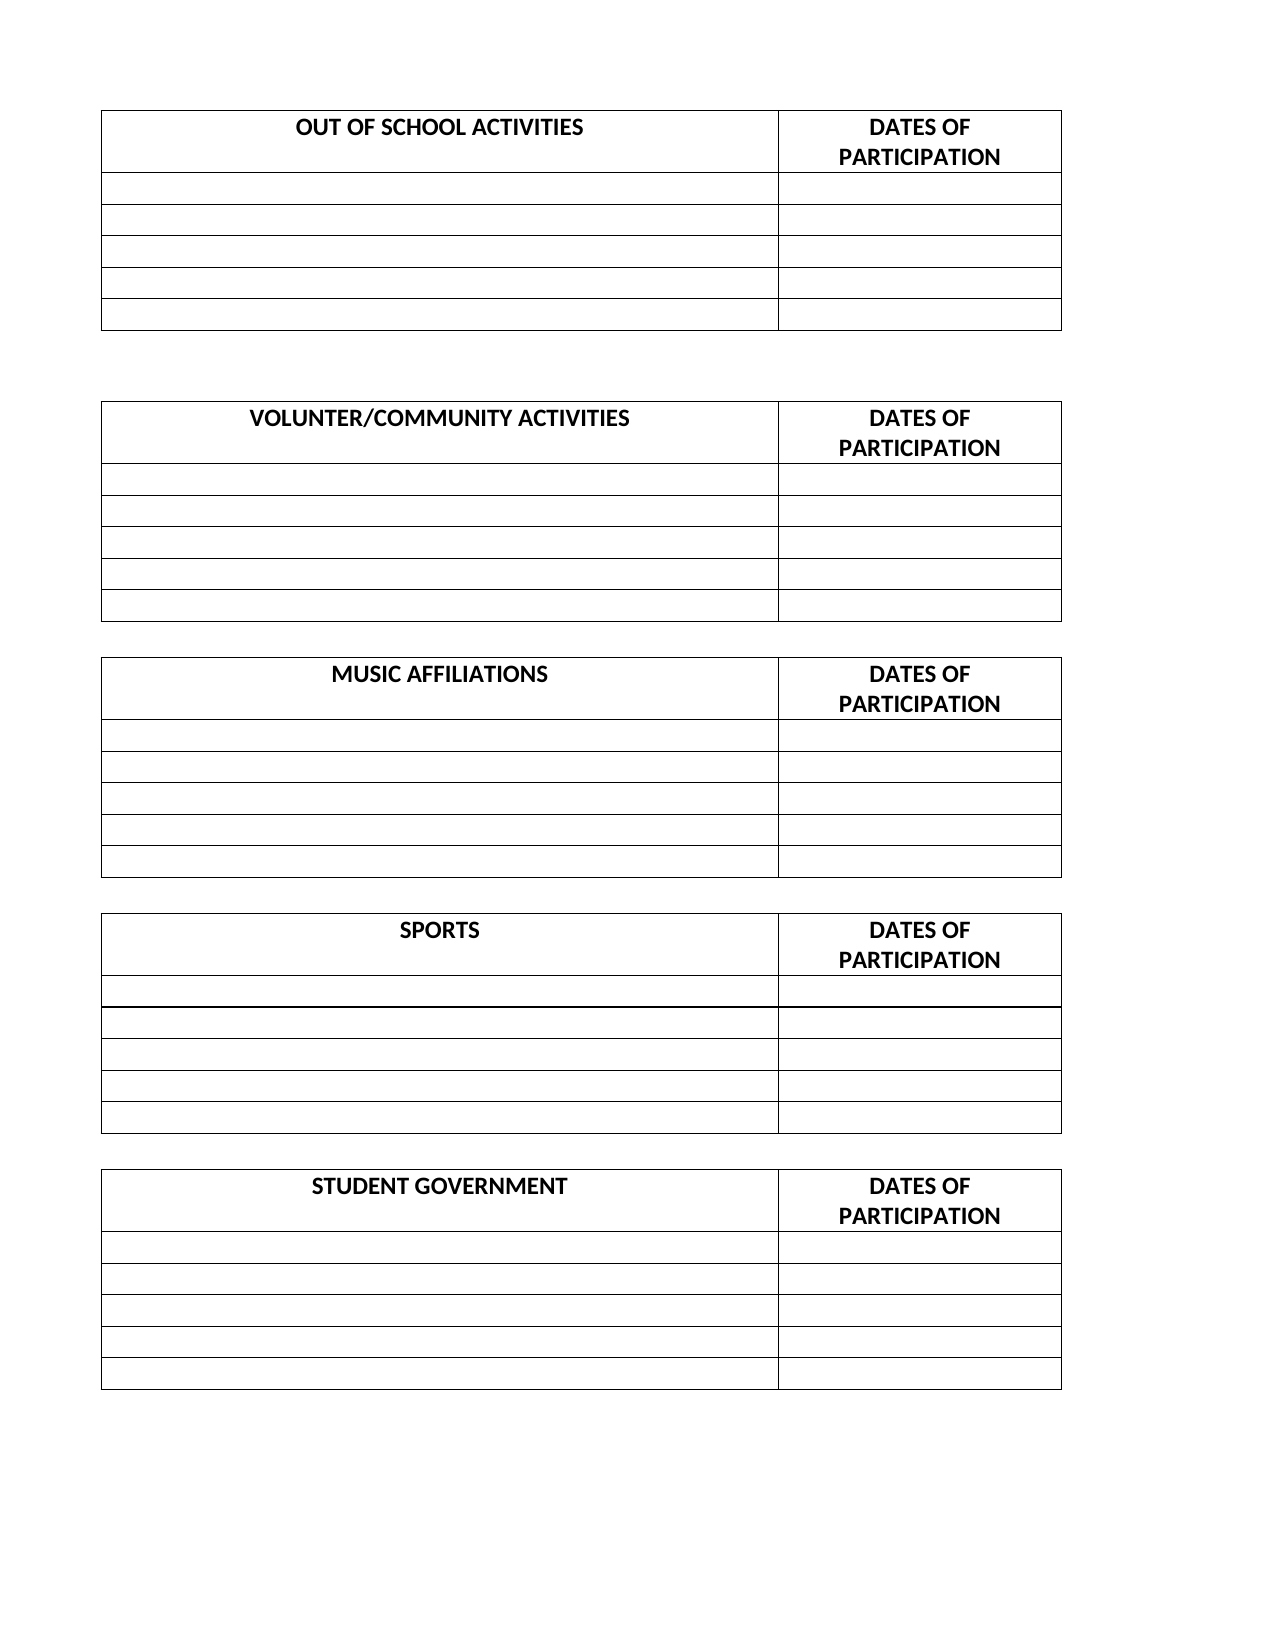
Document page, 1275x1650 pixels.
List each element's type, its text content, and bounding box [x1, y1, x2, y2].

table_cell [779, 173, 1061, 204]
table_cell [779, 1071, 1061, 1101]
table_cell [102, 976, 778, 1006]
table_header SPORTS [102, 914, 778, 975]
table_header DATES OF PARTICIPATION [779, 402, 1061, 463]
table_cell [779, 846, 1061, 877]
table_cell [102, 815, 778, 845]
table_cell [102, 464, 778, 494]
table_cell [102, 783, 778, 814]
table_cell [102, 1039, 778, 1069]
table_cell [779, 783, 1061, 814]
table_cell [779, 1327, 1061, 1357]
table_cell [102, 590, 778, 621]
table_cell [102, 1264, 778, 1294]
table_cell [779, 1264, 1061, 1294]
table_cell [102, 1102, 778, 1133]
table_header DATES OF PARTICIPATION [779, 658, 1061, 719]
table_cell [102, 236, 778, 267]
table_cell [102, 720, 778, 751]
table_cell [779, 1102, 1061, 1133]
table_cell [779, 590, 1061, 621]
table_cell [102, 559, 778, 589]
table_header DATES OF PARTICIPATION [779, 1170, 1061, 1231]
table_cell [102, 1232, 778, 1262]
table_cell [102, 1008, 778, 1038]
table_header MUSIC AFFILIATIONS [102, 658, 778, 719]
table_cell [779, 299, 1061, 330]
table_header DATES OF PARTICIPATION [779, 914, 1061, 975]
table_header STUDENT GOVERNMENT [102, 1170, 778, 1231]
table_cell [779, 1039, 1061, 1069]
table_cell [779, 559, 1061, 589]
table_cell [102, 1358, 778, 1389]
table_cell [779, 496, 1061, 526]
table_cell [779, 1358, 1061, 1389]
table_cell [102, 299, 778, 330]
table_header OUT OF SCHOOL ACTIVITIES [102, 111, 778, 172]
table_cell [779, 1008, 1061, 1038]
table_cell [779, 205, 1061, 235]
table_cell [102, 1327, 778, 1357]
table_cell [779, 268, 1061, 298]
table_cell [102, 496, 778, 526]
table_cell [102, 1071, 778, 1101]
table_cell [102, 205, 778, 235]
table_cell [102, 527, 778, 558]
table_cell [102, 173, 778, 204]
table_cell [779, 527, 1061, 558]
table_cell [779, 236, 1061, 267]
table_cell [779, 1295, 1061, 1326]
table_cell [102, 1295, 778, 1326]
table_cell [779, 464, 1061, 494]
table_cell [779, 1232, 1061, 1262]
table_header DATES OF PARTICIPATION [779, 111, 1061, 172]
table_header VOLUNTER/COMMUNITY ACTIVITIES [102, 402, 778, 463]
table_cell [102, 268, 778, 298]
table_cell [102, 846, 778, 877]
table_cell [779, 720, 1061, 751]
table_cell [779, 752, 1061, 782]
table_cell [102, 752, 778, 782]
table_cell [779, 815, 1061, 845]
table_cell [779, 976, 1061, 1006]
